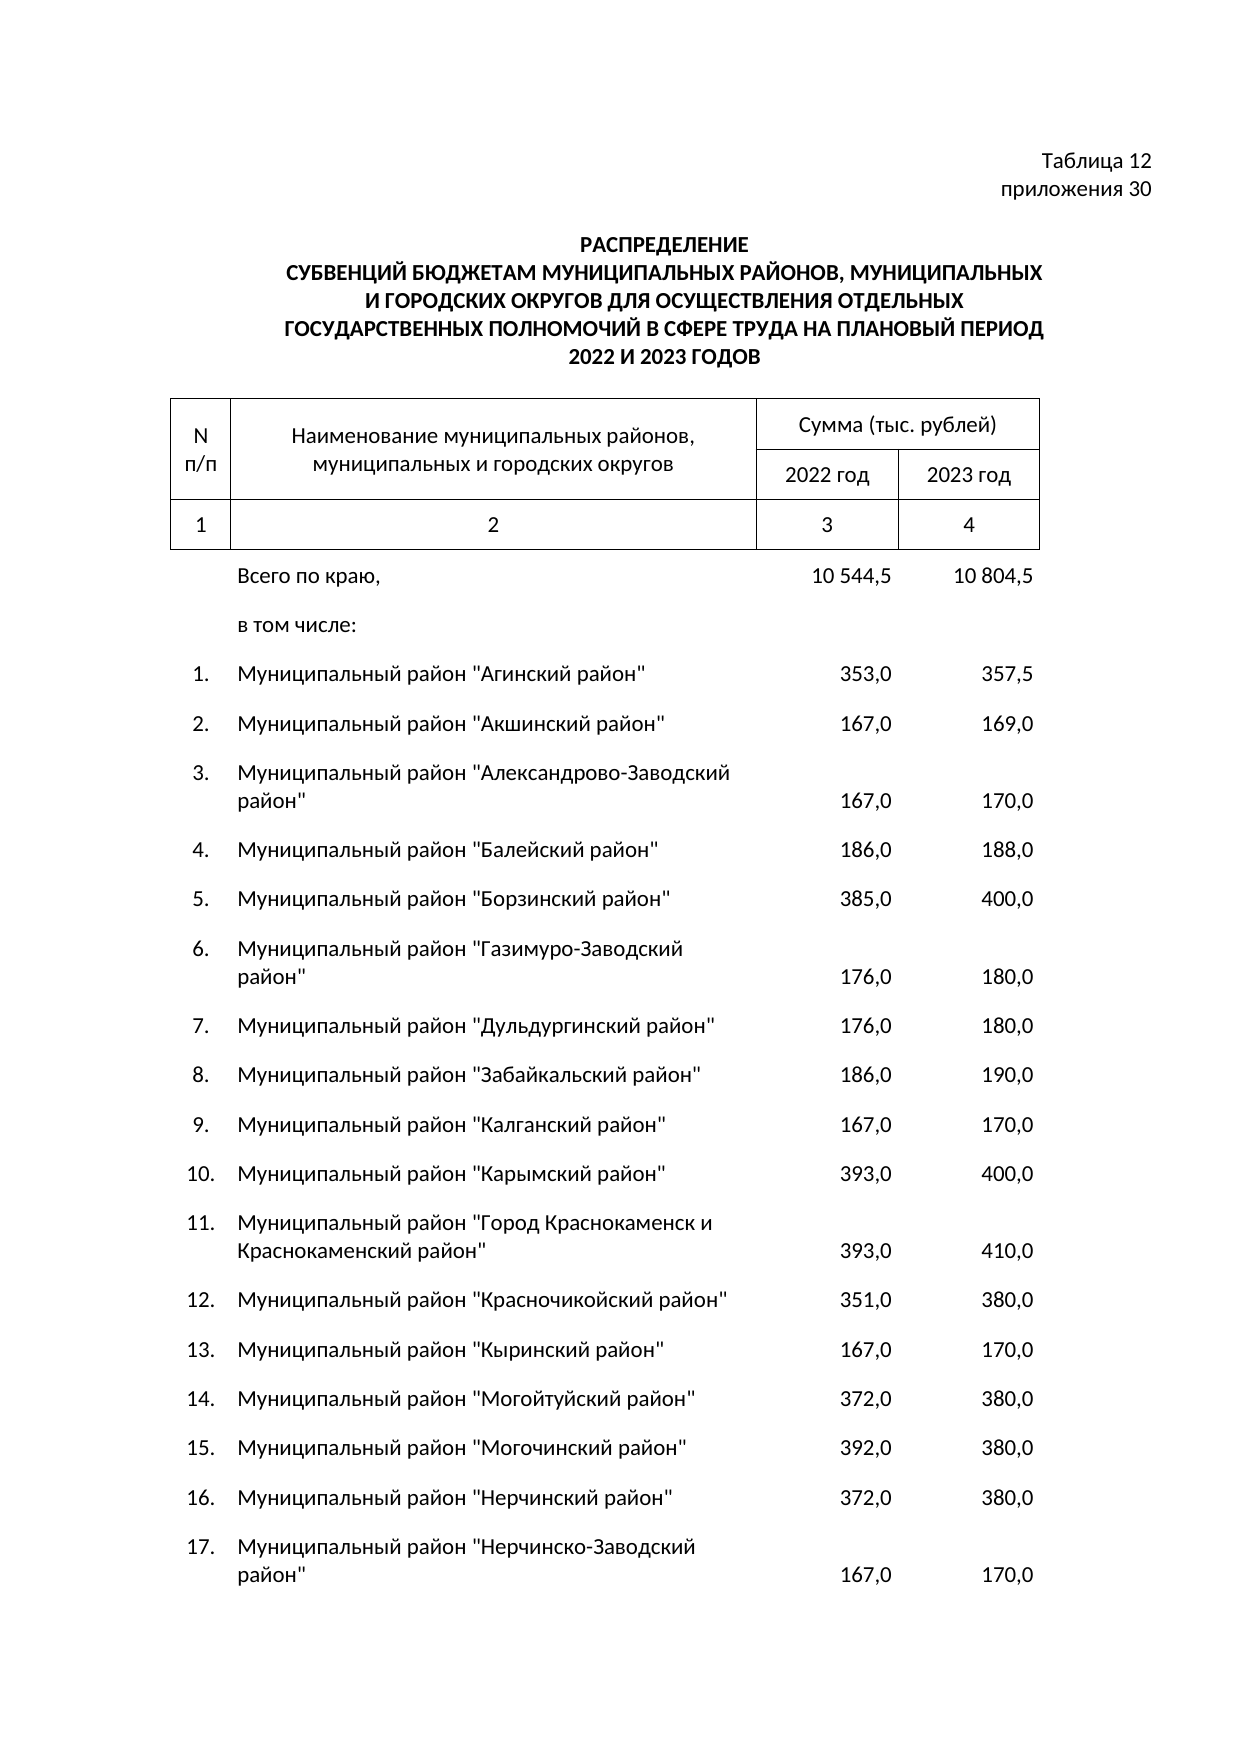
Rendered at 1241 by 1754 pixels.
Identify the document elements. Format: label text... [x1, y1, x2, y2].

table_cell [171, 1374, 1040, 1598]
title ГОСУДАРСТВЕННЫХ ПОЛНОМОЧИЙ В СФЕРЕ ТРУДА НА ПЛАНОВЫЙ ПЕРИОД [177, 314, 1152, 342]
title СУБВЕНЦИЙ БЮДЖЕТАМ МУНИЦИПАЛЬНЫХ РАЙОНОВ, МУНИЦИПАЛЬНЫХ [177, 258, 1152, 286]
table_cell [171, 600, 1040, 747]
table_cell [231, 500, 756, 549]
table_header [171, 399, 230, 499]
title И ГОРОДСКИХ ОКРУГОВ ДЛЯ ОСУЩЕСТВЛЕНИЯ ОТДЕЛЬНЫХ [177, 286, 1152, 314]
text Таблица 12 [177, 146, 1152, 174]
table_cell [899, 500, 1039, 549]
title 2022 И 2023 ГОДОВ [177, 342, 1152, 370]
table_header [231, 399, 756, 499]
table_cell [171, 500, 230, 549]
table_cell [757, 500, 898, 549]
text приложения 30 [177, 174, 1152, 202]
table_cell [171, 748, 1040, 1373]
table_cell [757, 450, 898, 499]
title РАСПРЕДЕЛЕНИЕ [177, 230, 1152, 258]
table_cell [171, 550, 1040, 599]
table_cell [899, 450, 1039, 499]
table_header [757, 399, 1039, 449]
